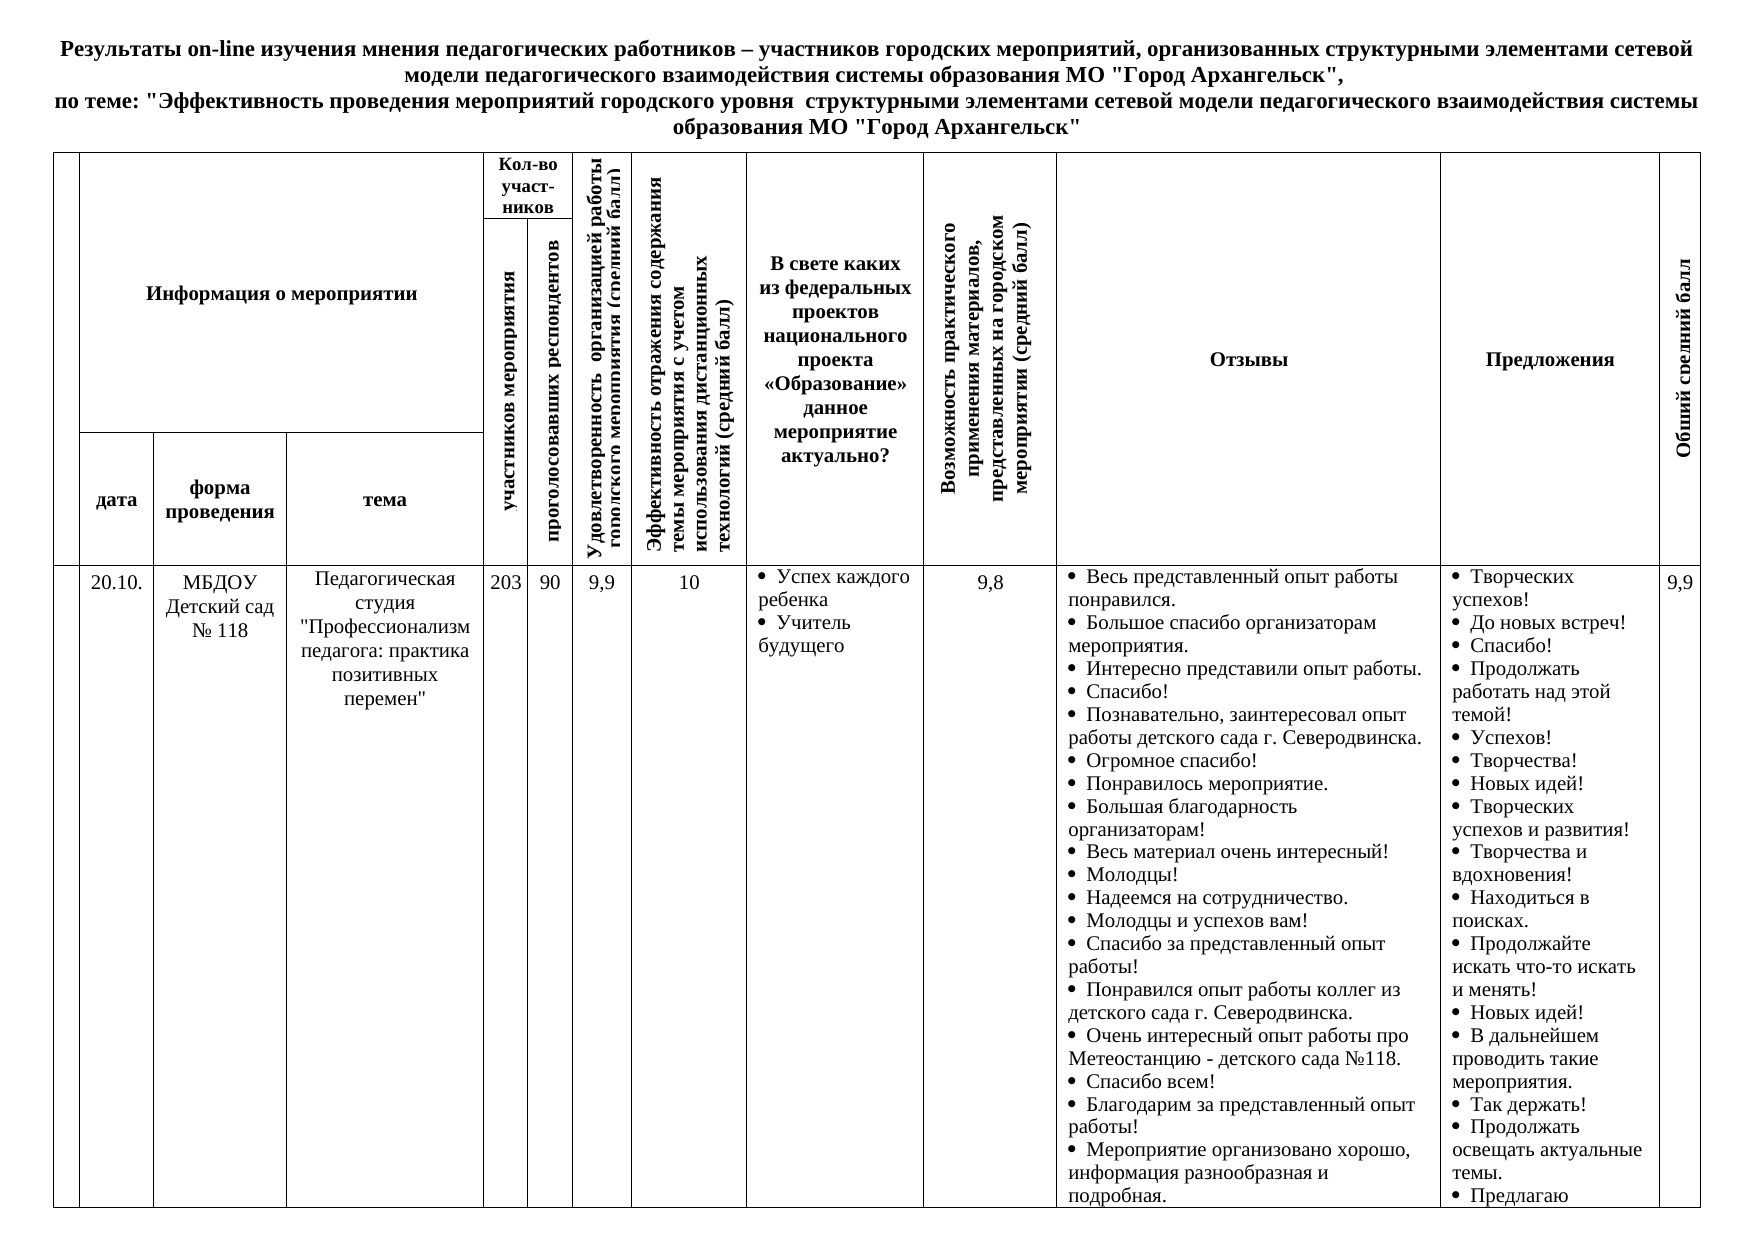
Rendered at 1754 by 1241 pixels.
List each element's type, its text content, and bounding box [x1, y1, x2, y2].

table_cell 20.10. [80, 566, 153, 1207]
table_header Удовлетворенность организацией работы городского мероприятия (средний балл) [573, 153, 631, 564]
table_header Кол-во участ-ников [484, 153, 572, 218]
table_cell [287, 566, 483, 1207]
table_header Общий средний балл [1660, 153, 1700, 564]
table_cell дата [80, 433, 153, 564]
table_cell 203 [484, 566, 527, 1207]
table_cell 9,8 [924, 566, 1056, 1207]
table_cell 9,9 [573, 566, 631, 1207]
table_cell тема [287, 433, 483, 564]
text Результаты on-line изучения мнения педагогических работников – участников городских мероприятий, организованных структурными элементами сетевой модели педагогического взаимодействия системы образования МО "Город Архангельск", по теме: "Эффективность проведения мероприятий городского уровня структурными элементами сетевой модели педагогического взаимодействия системы образования МО "Город Архангельск" [35, 35, 1718, 139]
table_header В свете каких из федеральных проектов национального проекта «Образование» данное мероприятие актуально? [747, 153, 923, 564]
table_header [54, 153, 79, 564]
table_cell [1441, 566, 1659, 1207]
table_header Предложения [1441, 153, 1659, 564]
table_cell 90 [528, 566, 572, 1207]
table_cell [54, 566, 79, 1207]
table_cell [154, 566, 286, 1207]
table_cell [1057, 566, 1440, 1207]
table_cell форма проведения [154, 433, 286, 564]
table_cell 10 [632, 566, 746, 1207]
table_header Отзывы [1057, 153, 1440, 564]
table_cell проголосовавших респондентов [528, 219, 572, 564]
table_header Информация о мероприятии [80, 153, 483, 432]
table_cell участников мероприятия [484, 219, 527, 564]
table_header Эффективность отражения содержания темы мероприятия с учетом использования дистанционных технологий (средний балл) [632, 153, 746, 564]
table_cell 9,9 [1660, 566, 1700, 1207]
table_header Возможность практического применения материалов, представленных на городском мероприятии (средний балл) [924, 153, 1056, 564]
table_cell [747, 566, 923, 1207]
